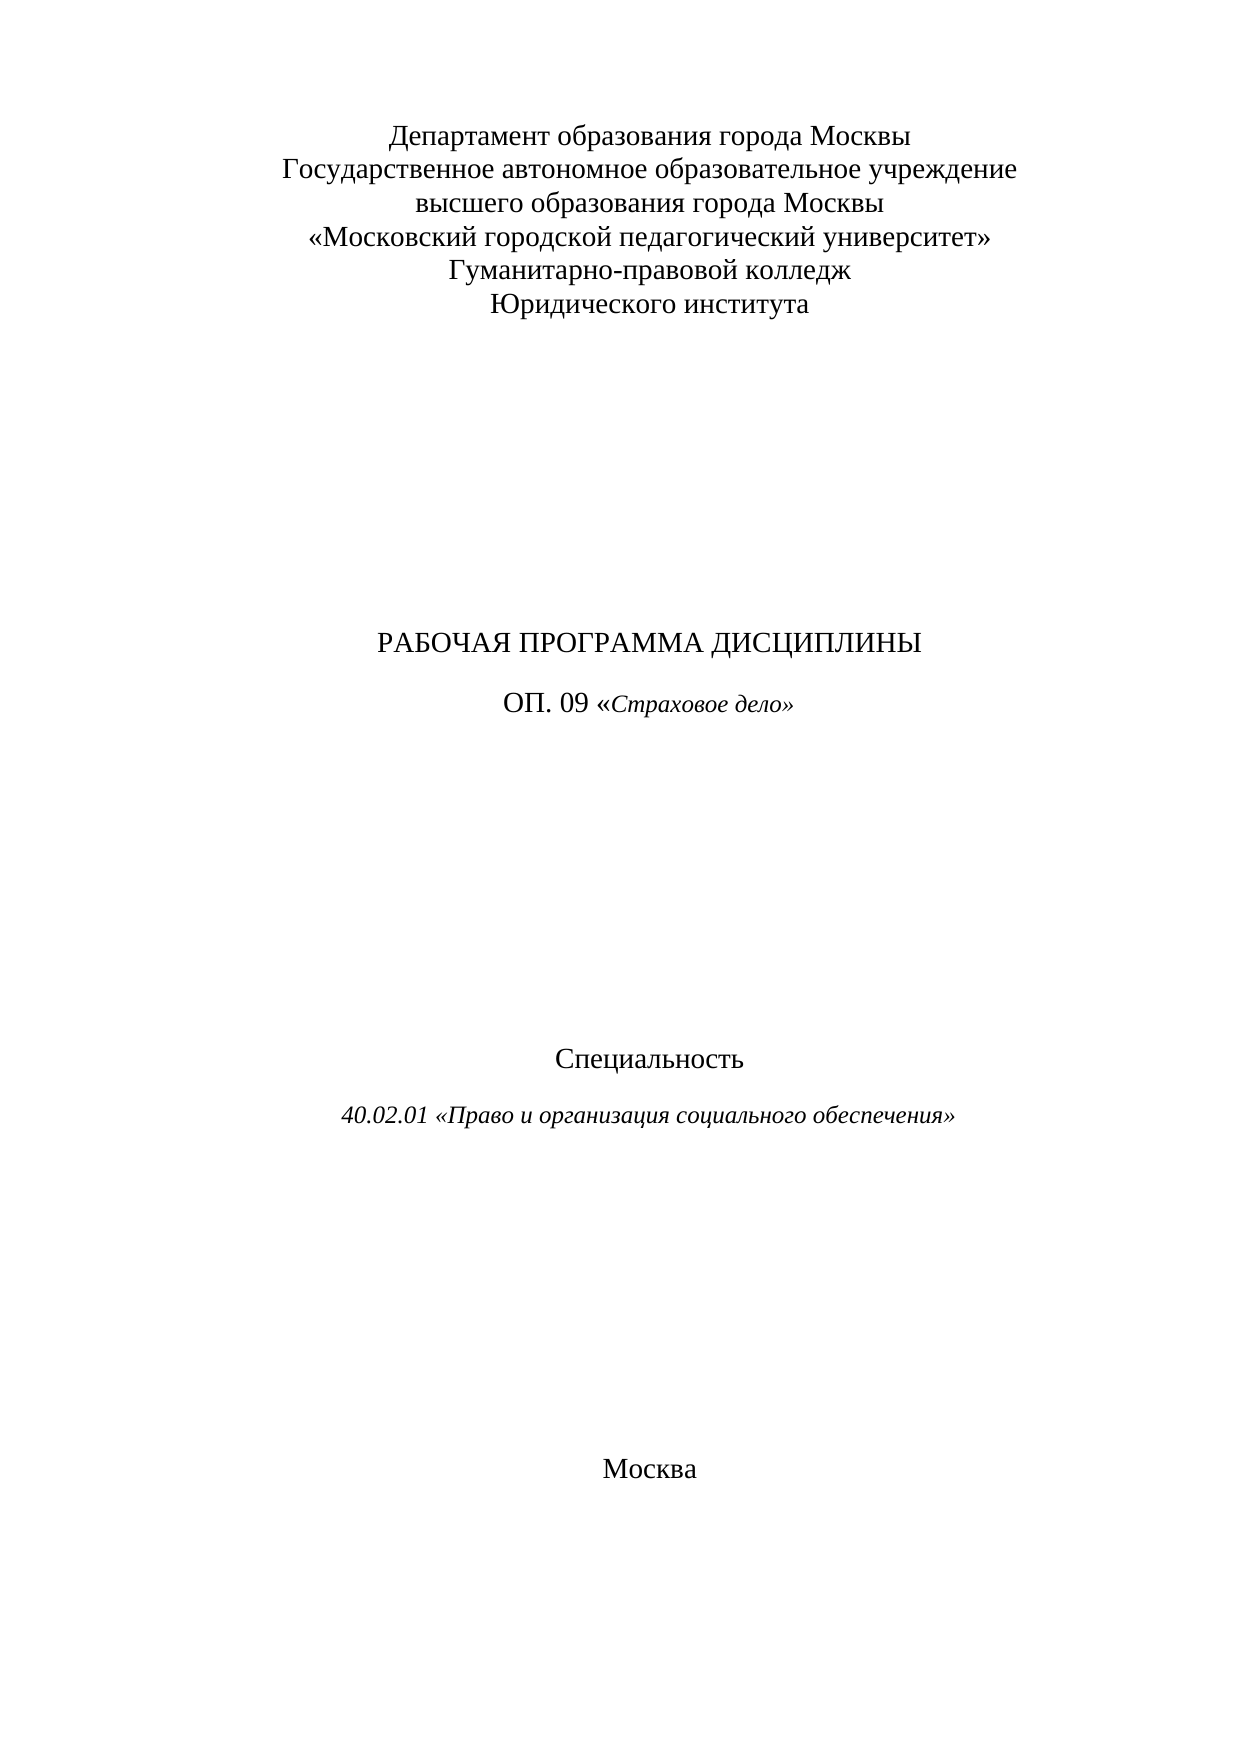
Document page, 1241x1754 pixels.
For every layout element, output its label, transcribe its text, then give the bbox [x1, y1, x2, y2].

text Специальность [118, 1041, 1181, 1075]
text 40.02.01 «Право и организация социального обеспечения» [118, 1101, 1181, 1129]
text «Московский городской педагогический университет» [118, 219, 1181, 252]
text ОП. 09 «Страховое дело» [118, 685, 1181, 718]
text Москва [118, 1451, 1181, 1485]
text Гуманитарно-правовой колледж [118, 252, 1181, 286]
text Государственное автономное образовательное учреждение [118, 152, 1181, 185]
text Юридического института [118, 286, 1181, 319]
text РАБОЧАЯ ПРОГРАММА ДИСЦИПЛИНЫ [118, 626, 1181, 659]
text высшего образования города Москвы [118, 185, 1181, 219]
text Департамент образования города Москвы [118, 118, 1181, 152]
